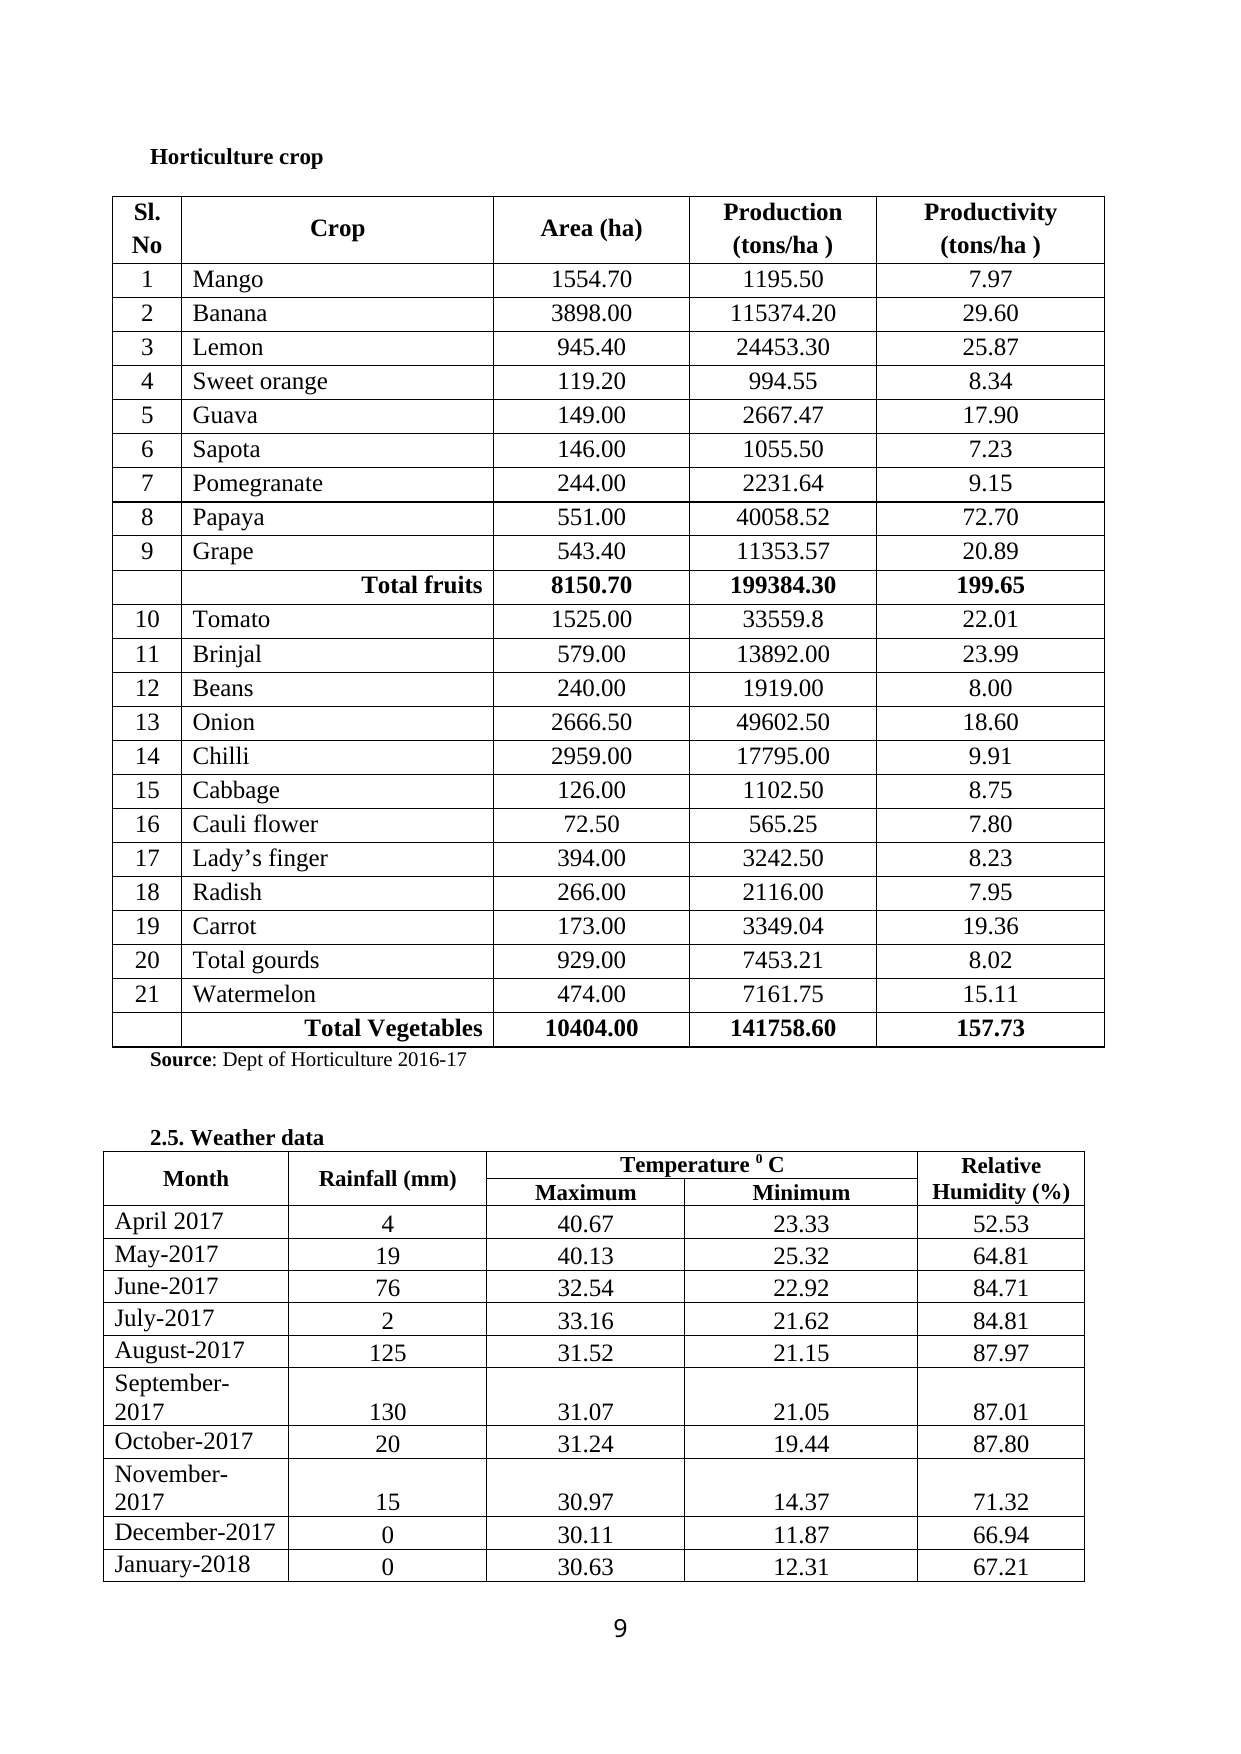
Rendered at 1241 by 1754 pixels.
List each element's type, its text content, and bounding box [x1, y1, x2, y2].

table_cell 31.24 [487, 1426, 684, 1458]
table_cell 17.90 [877, 400, 1104, 433]
table_cell Grape [182, 536, 493, 569]
table_cell 17795.00 [690, 741, 876, 774]
table_header Sl. No [113, 197, 181, 263]
table_cell 8.02 [877, 945, 1104, 978]
table_cell Pomegranate [182, 468, 493, 501]
table_cell 3898.00 [494, 298, 689, 331]
table_header Month [104, 1152, 288, 1205]
table_cell 12 [113, 673, 181, 706]
table_cell 33.16 [487, 1303, 684, 1334]
table_cell July-2017 [104, 1303, 288, 1334]
table_cell Maximum [487, 1179, 684, 1205]
table_cell January-2018 [104, 1550, 288, 1581]
table_cell 266.00 [494, 877, 689, 910]
table_cell 84.81 [918, 1303, 1084, 1334]
table_header Rainfall (mm) [289, 1152, 486, 1205]
text Horticulture crop [75, 143, 1165, 169]
table_cell 8.23 [877, 843, 1104, 876]
text Source: Dept of Horticulture 2016-17 [75, 1047, 1165, 1071]
table_cell 21 [113, 979, 181, 1012]
table_cell 13892.00 [690, 639, 876, 672]
table_cell Tomato [182, 605, 493, 638]
table_cell 76 [289, 1271, 486, 1302]
table_header Area (ha) [494, 197, 689, 263]
table_cell 2959.00 [494, 741, 689, 774]
table_cell 2 [113, 298, 181, 331]
table_cell Cabbage [182, 775, 493, 808]
table_cell 19.44 [685, 1426, 917, 1458]
table_cell 87.80 [918, 1426, 1084, 1458]
table_cell 6 [113, 434, 181, 467]
table_cell Cauli flower [182, 809, 493, 842]
table_cell 13 [113, 707, 181, 740]
table_cell 14.37 [685, 1459, 917, 1516]
table_cell 23.99 [877, 639, 1104, 672]
table_cell 4 [289, 1206, 486, 1238]
table_cell 8.00 [877, 673, 1104, 706]
table_cell 130 [289, 1368, 486, 1425]
table_cell 1525.00 [494, 605, 689, 638]
table_cell 7161.75 [690, 979, 876, 1012]
table_cell 929.00 [494, 945, 689, 978]
table_cell 0 [289, 1550, 486, 1581]
table_cell 66.94 [918, 1517, 1084, 1548]
table_cell [113, 1013, 181, 1046]
table_cell 15.11 [877, 979, 1104, 1012]
table_cell 2231.64 [690, 468, 876, 501]
table_cell 565.25 [690, 809, 876, 842]
table_header Crop [182, 197, 493, 263]
table_cell 9.91 [877, 741, 1104, 774]
table_cell 11353.57 [690, 536, 876, 569]
table_cell Minimum [685, 1179, 917, 1205]
table_cell 31.52 [487, 1336, 684, 1367]
table_cell 1 [113, 264, 181, 297]
table_cell 15 [289, 1459, 486, 1516]
table_cell 20 [113, 945, 181, 978]
table_cell 20 [289, 1426, 486, 1458]
table_cell Banana [182, 298, 493, 331]
table_cell Sweet orange [182, 366, 493, 399]
table_cell 3 [113, 332, 181, 365]
table_cell 244.00 [494, 468, 689, 501]
table_cell 7.23 [877, 434, 1104, 467]
table_cell 579.00 [494, 639, 689, 672]
table_cell 146.00 [494, 434, 689, 467]
table_cell 1195.50 [690, 264, 876, 297]
table_cell 72.70 [877, 503, 1104, 535]
table_cell 2 [289, 1303, 486, 1334]
table_cell 149.00 [494, 400, 689, 433]
table_cell 21.05 [685, 1368, 917, 1425]
table_cell 1102.50 [690, 775, 876, 808]
table_cell 199.65 [877, 571, 1104, 603]
table_header Relative Humidity (%) [918, 1152, 1084, 1205]
table_cell 14 [113, 741, 181, 774]
table_cell 11 [113, 639, 181, 672]
table_cell 11.87 [685, 1517, 917, 1548]
table_cell 49602.50 [690, 707, 876, 740]
table_cell 125 [289, 1336, 486, 1367]
table_cell [113, 571, 181, 603]
table_cell 7.97 [877, 264, 1104, 297]
table_cell 84.71 [918, 1271, 1084, 1302]
table_cell 16 [113, 809, 181, 842]
table_cell 10 [113, 605, 181, 638]
table_cell 87.97 [918, 1336, 1084, 1367]
table_cell 30.11 [487, 1517, 684, 1548]
table_cell 87.01 [918, 1368, 1084, 1425]
table_cell 30.63 [487, 1550, 684, 1581]
table_cell 157.73 [877, 1013, 1104, 1046]
table_cell 7453.21 [690, 945, 876, 978]
table_cell Chilli [182, 741, 493, 774]
table_cell 19.36 [877, 911, 1104, 944]
table_cell 9.15 [877, 468, 1104, 501]
table_cell 8150.70 [494, 571, 689, 603]
table_cell 15 [113, 775, 181, 808]
table_cell 115374.20 [690, 298, 876, 331]
table_cell 21.62 [685, 1303, 917, 1334]
table_cell June-2017 [104, 1271, 288, 1302]
table_cell 52.53 [918, 1206, 1084, 1238]
table_cell 18 [113, 877, 181, 910]
table_cell Total fruits [182, 571, 493, 603]
table_cell 240.00 [494, 673, 689, 706]
table_cell April 2017 [104, 1206, 288, 1238]
table_cell 40.67 [487, 1206, 684, 1238]
table_cell October-2017 [104, 1426, 288, 1458]
table_header Productivity (tons/ha ) [877, 197, 1104, 263]
table_cell 4 [113, 366, 181, 399]
table_cell 1554.70 [494, 264, 689, 297]
table_cell 126.00 [494, 775, 689, 808]
table_cell 17 [113, 843, 181, 876]
table_cell 7.80 [877, 809, 1104, 842]
table_cell 12.31 [685, 1550, 917, 1581]
table_cell Beans [182, 673, 493, 706]
table_cell 32.54 [487, 1271, 684, 1302]
table_cell 1055.50 [690, 434, 876, 467]
table_cell 8 [113, 503, 181, 535]
table_cell 8.34 [877, 366, 1104, 399]
table_cell 474.00 [494, 979, 689, 1012]
table_cell 173.00 [494, 911, 689, 944]
table_cell 3242.50 [690, 843, 876, 876]
table_cell 2667.47 [690, 400, 876, 433]
table_cell 551.00 [494, 503, 689, 535]
table_cell Sapota [182, 434, 493, 467]
table_cell Lemon [182, 332, 493, 365]
table_cell 7 [113, 468, 181, 501]
table_cell September-2017 [104, 1368, 288, 1425]
table_cell 945.40 [494, 332, 689, 365]
text 2.5. Weather data [75, 1124, 1165, 1151]
table_cell December-2017 [104, 1517, 288, 1548]
table_cell 25.87 [877, 332, 1104, 365]
table_cell Lady’s finger [182, 843, 493, 876]
table_cell 0 [289, 1517, 486, 1548]
table_cell 25.32 [685, 1239, 917, 1270]
table_cell Watermelon [182, 979, 493, 1012]
table_cell 994.55 [690, 366, 876, 399]
table_cell 9 [113, 536, 181, 569]
table_cell November-2017 [104, 1459, 288, 1516]
table_cell 119.20 [494, 366, 689, 399]
table_cell Total gourds [182, 945, 493, 978]
table_cell Mango [182, 264, 493, 297]
table_cell 67.21 [918, 1550, 1084, 1581]
table_cell 21.15 [685, 1336, 917, 1367]
table_cell 5 [113, 400, 181, 433]
table_cell Carrot [182, 911, 493, 944]
table_cell 8.75 [877, 775, 1104, 808]
table_cell 10404.00 [494, 1013, 689, 1046]
table_cell 19 [289, 1239, 486, 1270]
table_cell 394.00 [494, 843, 689, 876]
table_cell 20.89 [877, 536, 1104, 569]
table_cell 23.33 [685, 1206, 917, 1238]
table_cell Guava [182, 400, 493, 433]
table_cell 29.60 [877, 298, 1104, 331]
table_cell 71.32 [918, 1459, 1084, 1516]
table_cell Brinjal [182, 639, 493, 672]
table_cell 22.92 [685, 1271, 917, 1302]
table_cell 18.60 [877, 707, 1104, 740]
table_cell Papaya [182, 503, 493, 535]
table_cell 64.81 [918, 1239, 1084, 1270]
table_cell 33559.8 [690, 605, 876, 638]
table_cell 19 [113, 911, 181, 944]
table_cell Total Vegetables [182, 1013, 493, 1046]
table_cell 199384.30 [690, 571, 876, 603]
table_cell August-2017 [104, 1336, 288, 1367]
table_cell 22.01 [877, 605, 1104, 638]
table_cell 543.40 [494, 536, 689, 569]
table_cell 7.95 [877, 877, 1104, 910]
table_cell 40.13 [487, 1239, 684, 1270]
table_cell May-2017 [104, 1239, 288, 1270]
table_cell Radish [182, 877, 493, 910]
table_cell 24453.30 [690, 332, 876, 365]
table_cell 72.50 [494, 809, 689, 842]
table_cell 3349.04 [690, 911, 876, 944]
table_header Temperature 0 C [487, 1152, 917, 1178]
table_header Production (tons/ha ) [690, 197, 876, 263]
table_cell 2116.00 [690, 877, 876, 910]
table_cell 40058.52 [690, 503, 876, 535]
table_cell 141758.60 [690, 1013, 876, 1046]
table_cell 1919.00 [690, 673, 876, 706]
table_cell 30.97 [487, 1459, 684, 1516]
table_cell 2666.50 [494, 707, 689, 740]
table_cell Onion [182, 707, 493, 740]
table_cell 31.07 [487, 1368, 684, 1425]
